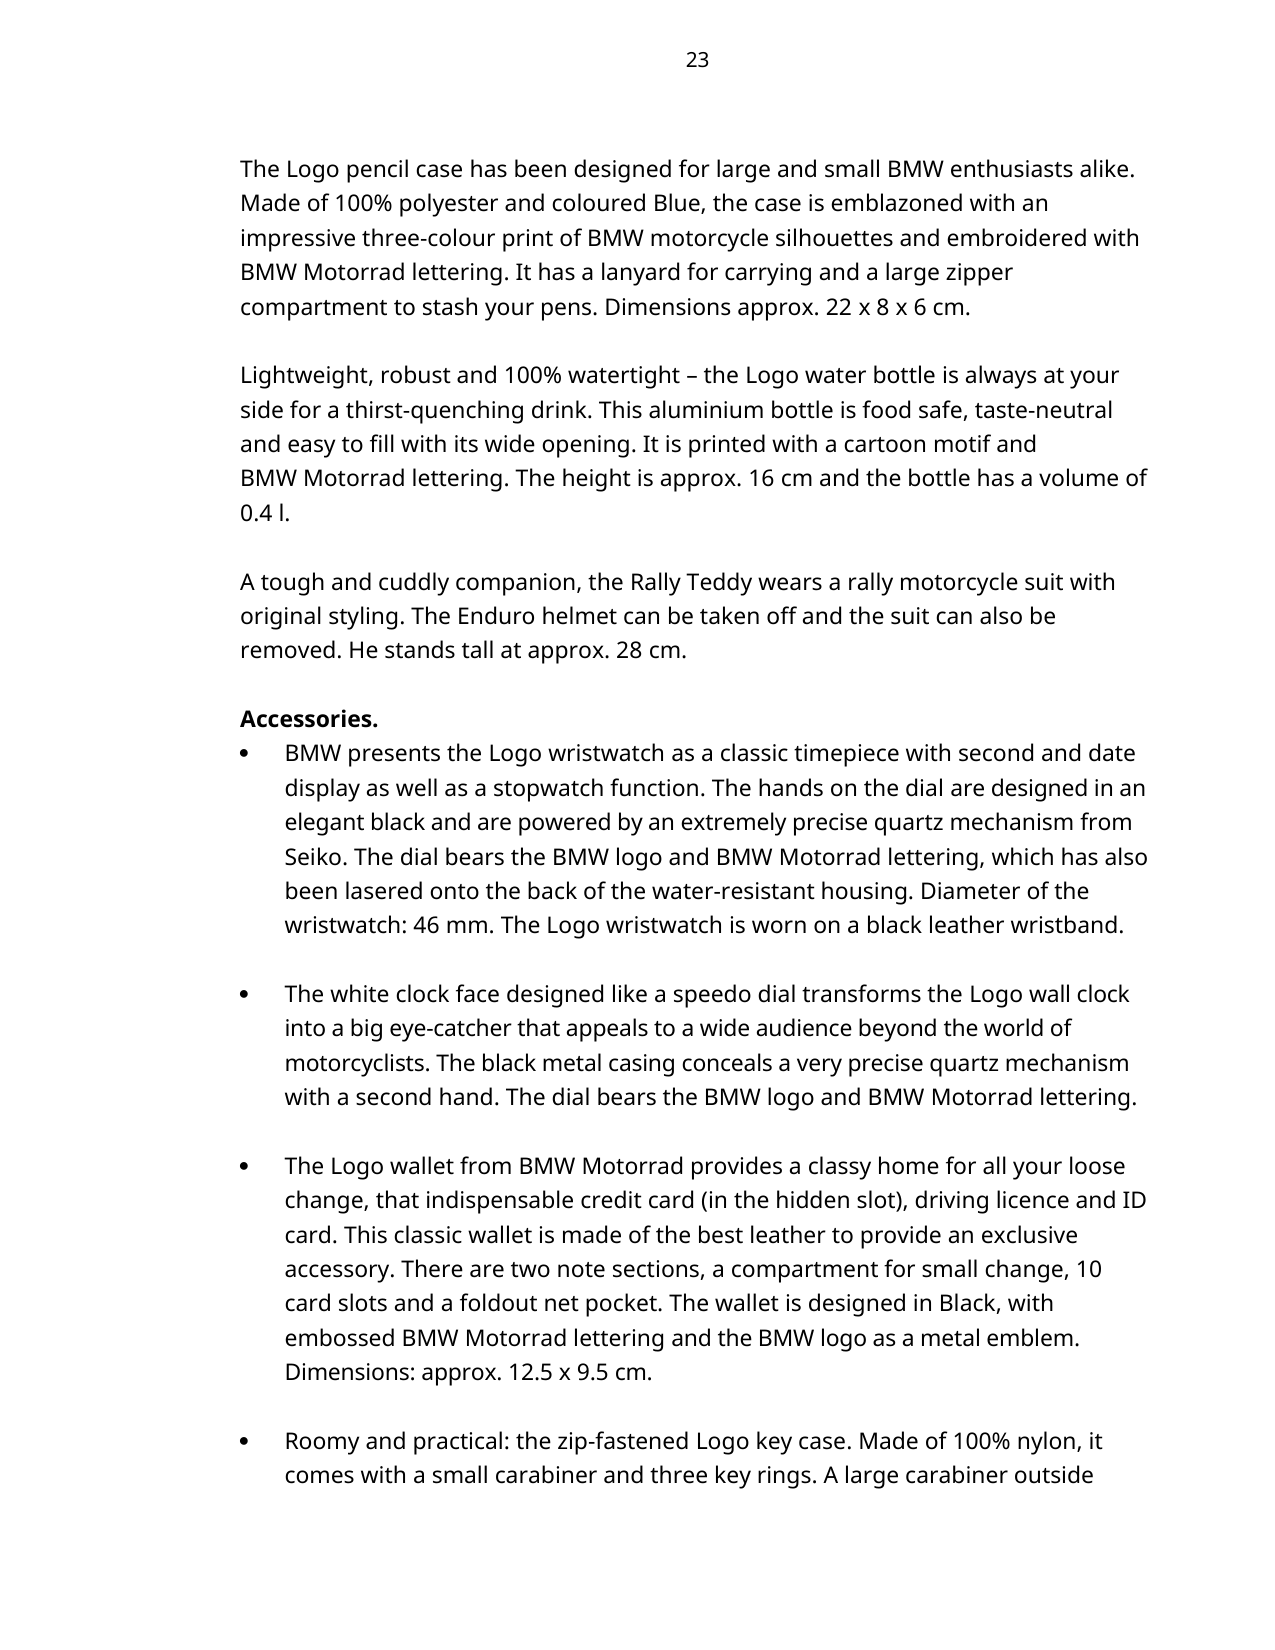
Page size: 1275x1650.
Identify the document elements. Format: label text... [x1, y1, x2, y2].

text Lightweight, robust and 100% watertight – the Logo water bottle is always at your side for a thirst-quenching drink. This aluminium bottle is food safe, taste-neutral and easy to fill with its wide opening. It is printed with a cartoon motif and BMW Motorrad lettering. The height is approx. 16 cm and the bottle has a volume of 0.4 l. [240, 356, 1155, 528]
list The Logo wallet from BMW Motorrad provides a classy home for all your loose change, that indispensable credit card (in the hidden slot), driving licence and ID card. This classic wallet is made of the best leather to provide an exclusive accessory. There are two note sections, a compartment for small change, 10 card slots and a foldout net pocket. The wallet is designed in Black, with embossed BMW Motorrad lettering and the BMW logo as a metal emblem. Dimensions: approx. 12.5 x 9.5 cm. [240, 1147, 1155, 1387]
list The white clock face designed like a speedo dial transforms the Logo wall clock into a big eye-catcher that appeals to a wide audience beyond the world of motorcyclists. The black metal casing conceals a very precise quartz mechanism with a second hand. The dial bears the BMW logo and BMW Motorrad lettering. [240, 975, 1155, 1112]
text A tough and cuddly companion, the Rally Teddy wears a rally motorcycle suit with original styling. The Enduro helmet can be taken off and the suit can also be removed. He stands tall at approx. 28 cm. [240, 562, 1155, 666]
list BMW presents the Logo wristwatch as a classic timepiece with second and date display as well as a stopwatch function. The hands on the dial are designed in an elegant black and are powered by an extremely precise quartz mechanism from Seiko. The dial bears the BMW logo and BMW Motorrad lettering, which has also been lasered onto the back of the water-resistant housing. Diameter of the wristwatch: 46 mm. The Logo wristwatch is worn on a black leather wristband. [240, 734, 1155, 941]
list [240, 1422, 1155, 1491]
text The Logo pencil case has been designed for large and small BMW enthusiasts alike. Made of 100% polyester and coloured Blue, the case is emblazoned with an impressive three-colour print of BMW motorcycle silhouettes and embroidered with BMW Motorrad lettering. It has a lanyard for carrying and a large zipper compartment to stash your pens. Dimensions approx. 22 x 8 x 6 cm. [240, 150, 1155, 322]
text Accessories. [240, 700, 1155, 734]
